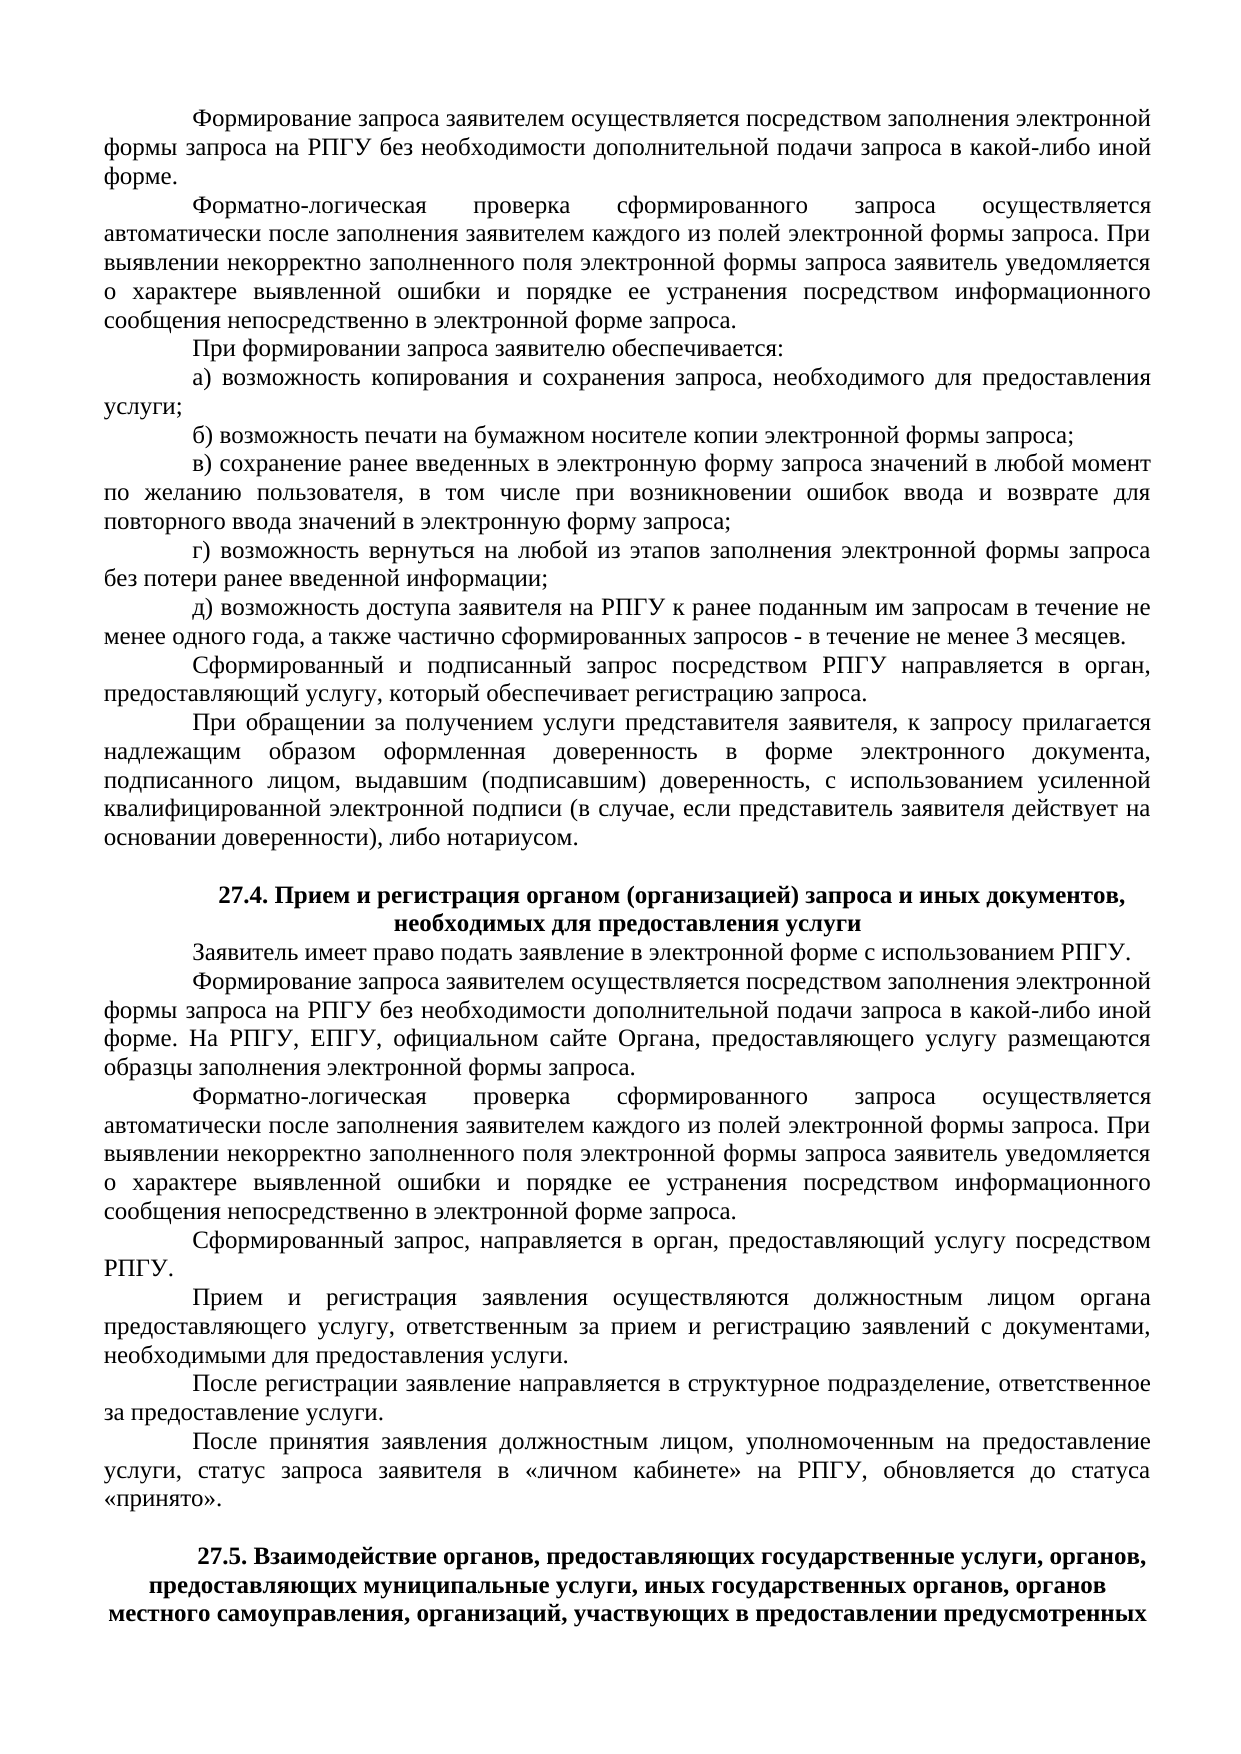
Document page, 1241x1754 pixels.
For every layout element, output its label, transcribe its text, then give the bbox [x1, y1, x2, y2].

text б) возможность печати на бумажном носителе копии электронной формы запроса; [103, 420, 1152, 448]
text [103, 1541, 1152, 1627]
text Сформированный и подписанный запрос посредством РПГУ направляется в орган, предоставляющий услугу, который обеспечивает регистрацию запроса. [103, 650, 1152, 707]
text Сформированный запрос, направляется в орган, предоставляющий услугу посредством РПГУ. [103, 1225, 1152, 1282]
text Прием и регистрация заявления осуществляются должностным лицом органа предоставляющего услугу, ответственным за прием и регистрацию заявлений с документами, необходимыми для предоставления услуги. [103, 1282, 1152, 1368]
text а) возможность копирования и сохранения запроса, необходимого для предоставления услуги; [103, 362, 1152, 420]
text Форматно-логическая проверка сформированного запроса осуществляется автоматически после заполнения заявителем каждого из полей электронной формы запроса. При выявлении некорректно заполненного поля электронной формы запроса заявитель уведомляется о характере выявленной ошибки и порядке ее устранения посредством информационного сообщения непосредственно в электронной форме запроса. [103, 1081, 1152, 1225]
text в) сохранение ранее введенных в электронную форму запроса значений в любой момент по желанию пользователя, в том числе при возникновении ошибок ввода и возврате для повторного ввода значений в электронную форму запроса; [103, 448, 1152, 535]
text г) возможность вернуться на любой из этапов заполнения электронной формы запроса без потери ранее введенной информации; [103, 535, 1152, 592]
text После принятия заявления должностным лицом, уполномоченным на предоставление услуги, статус запроса заявителя в «личном кабинете» на РПГУ, обновляется до статуса «принято». [103, 1426, 1152, 1512]
text Форматно-логическая проверка сформированного запроса осуществляется автоматически после заполнения заявителем каждого из полей электронной формы запроса. При выявлении некорректно заполненного поля электронной формы запроса заявитель уведомляется о характере выявленной ошибки и порядке ее устранения посредством информационного сообщения непосредственно в электронной форме запроса. [103, 190, 1152, 333]
text 27.4. Прием и регистрация органом (организацией) запроса и иных документов, необходимых для предоставления услуги [103, 880, 1152, 937]
text При формировании запроса заявителю обеспечивается: [103, 333, 1152, 362]
text При обращении за получением услуги представителя заявителя, к запросу прилагается надлежащим образом оформленная доверенность в форме электронного документа, подписанного лицом, выдавшим (подписавшим) доверенность, с использованием усиленной квалифицированной электронной подписи (в случае, если представитель заявителя действует на основании доверенности), либо нотариусом. [103, 707, 1152, 851]
text Формирование запроса заявителем осуществляется посредством заполнения электронной формы запроса на РПГУ без необходимости дополнительной подачи запроса в какой-либо иной форме. На РПГУ, ЕПГУ, официальном сайте Органа, предоставляющего услугу размещаются образцы заполнения электронной формы запроса. [103, 966, 1152, 1081]
text Заявитель имеет право подать заявление в электронной форме с использованием РПГУ. [103, 937, 1152, 966]
text После регистрации заявление направляется в структурное подразделение, ответственное за предоставление услуги. [103, 1368, 1152, 1426]
text Формирование запроса заявителем осуществляется посредством заполнения электронной формы запроса на РПГУ без необходимости дополнительной подачи запроса в какой-либо иной форме. [103, 103, 1152, 190]
text д) возможность доступа заявителя на РПГУ к ранее поданным им запросам в течение не менее одного года, а также частично сформированных запросов - в течение не менее 3 месяцев. [103, 592, 1152, 650]
